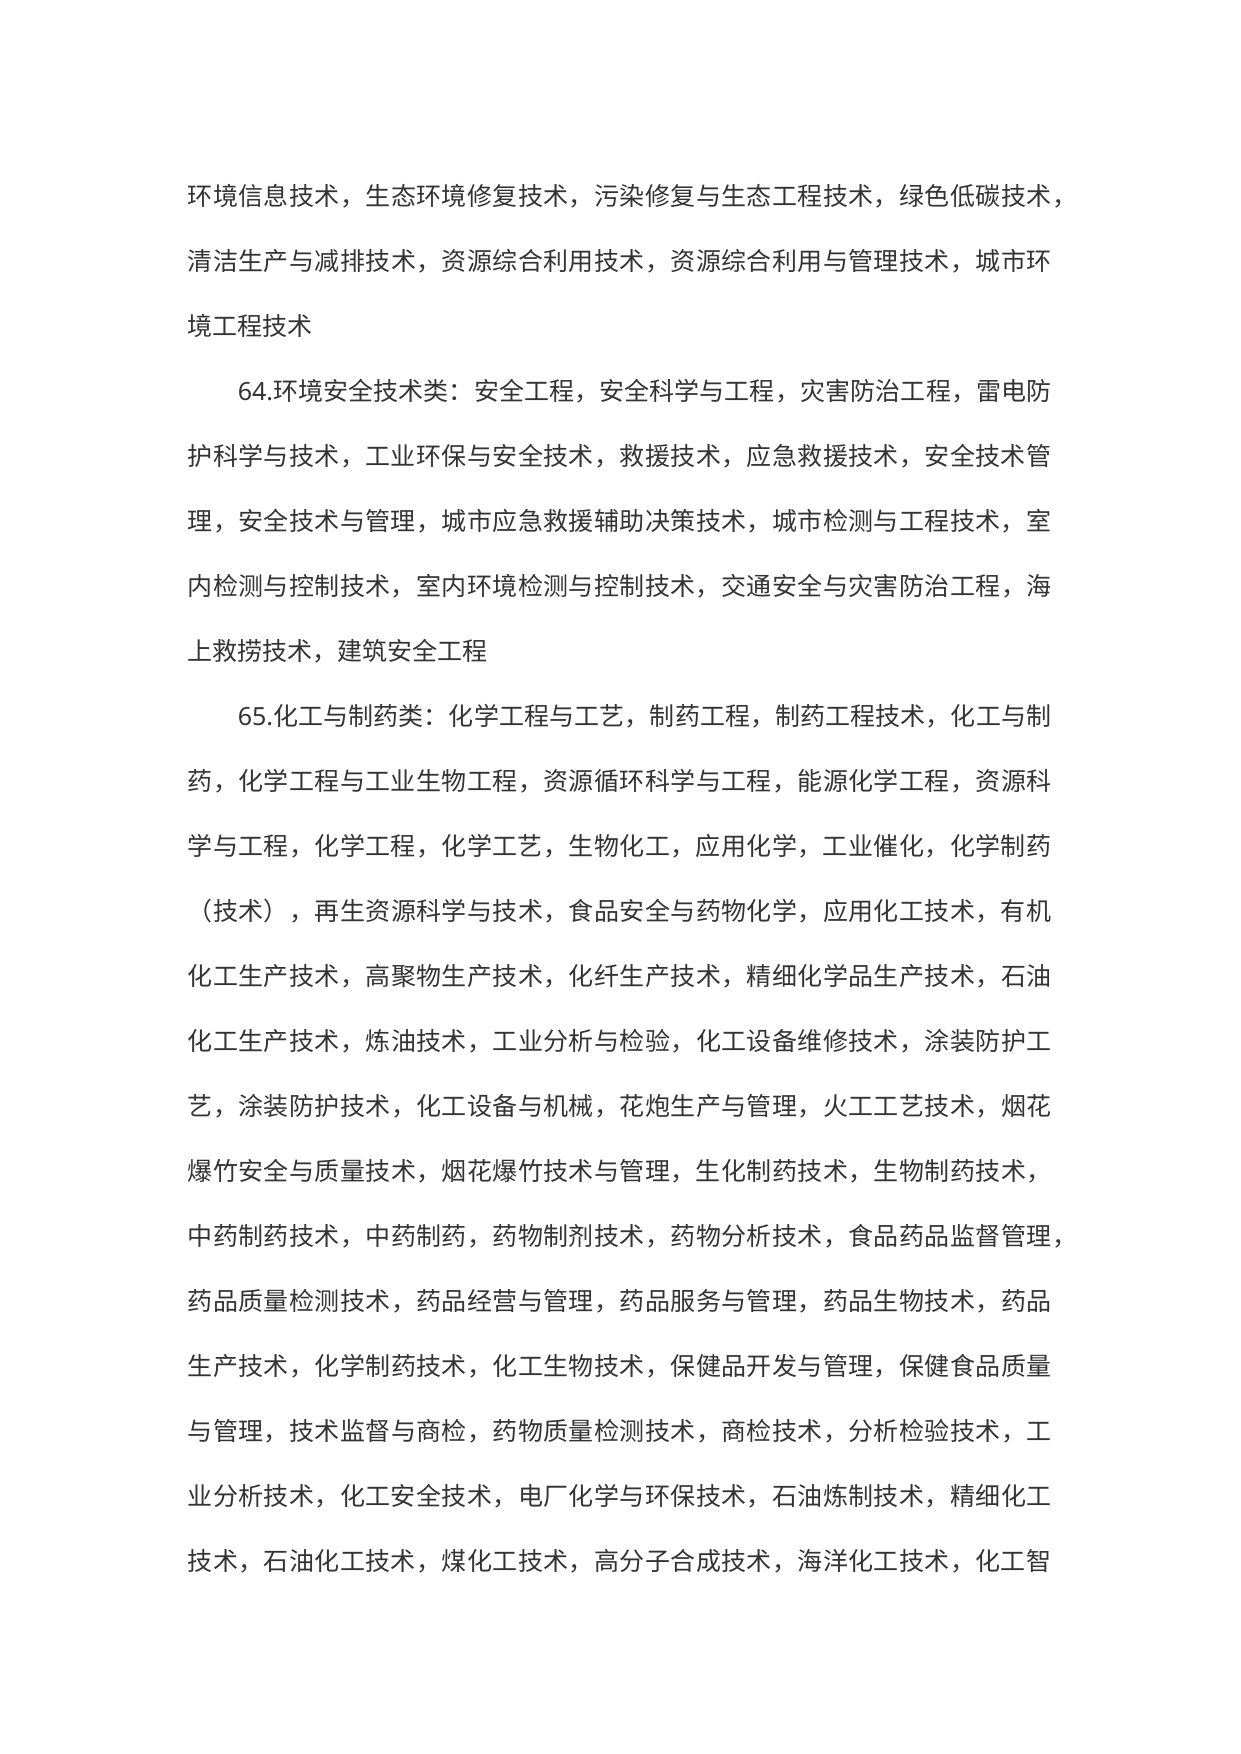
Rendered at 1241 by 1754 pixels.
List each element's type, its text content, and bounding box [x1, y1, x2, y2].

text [187, 682, 1053, 1592]
text 64.环境安全技术类：安全工程，安全科学与工程，灾害防治工程，雷电防护科学与技术，工业环保与安全技术，救援技术，应急救援技术，安全技术管理，安全技术与管理，城市应急救援辅助决策技术，城市检测与工程技术，室内检测与控制技术，室内环境检测与控制技术，交通安全与灾害防治工程，海上救捞技术，建筑安全工程 [187, 357, 1053, 682]
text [187, 162, 1053, 357]
